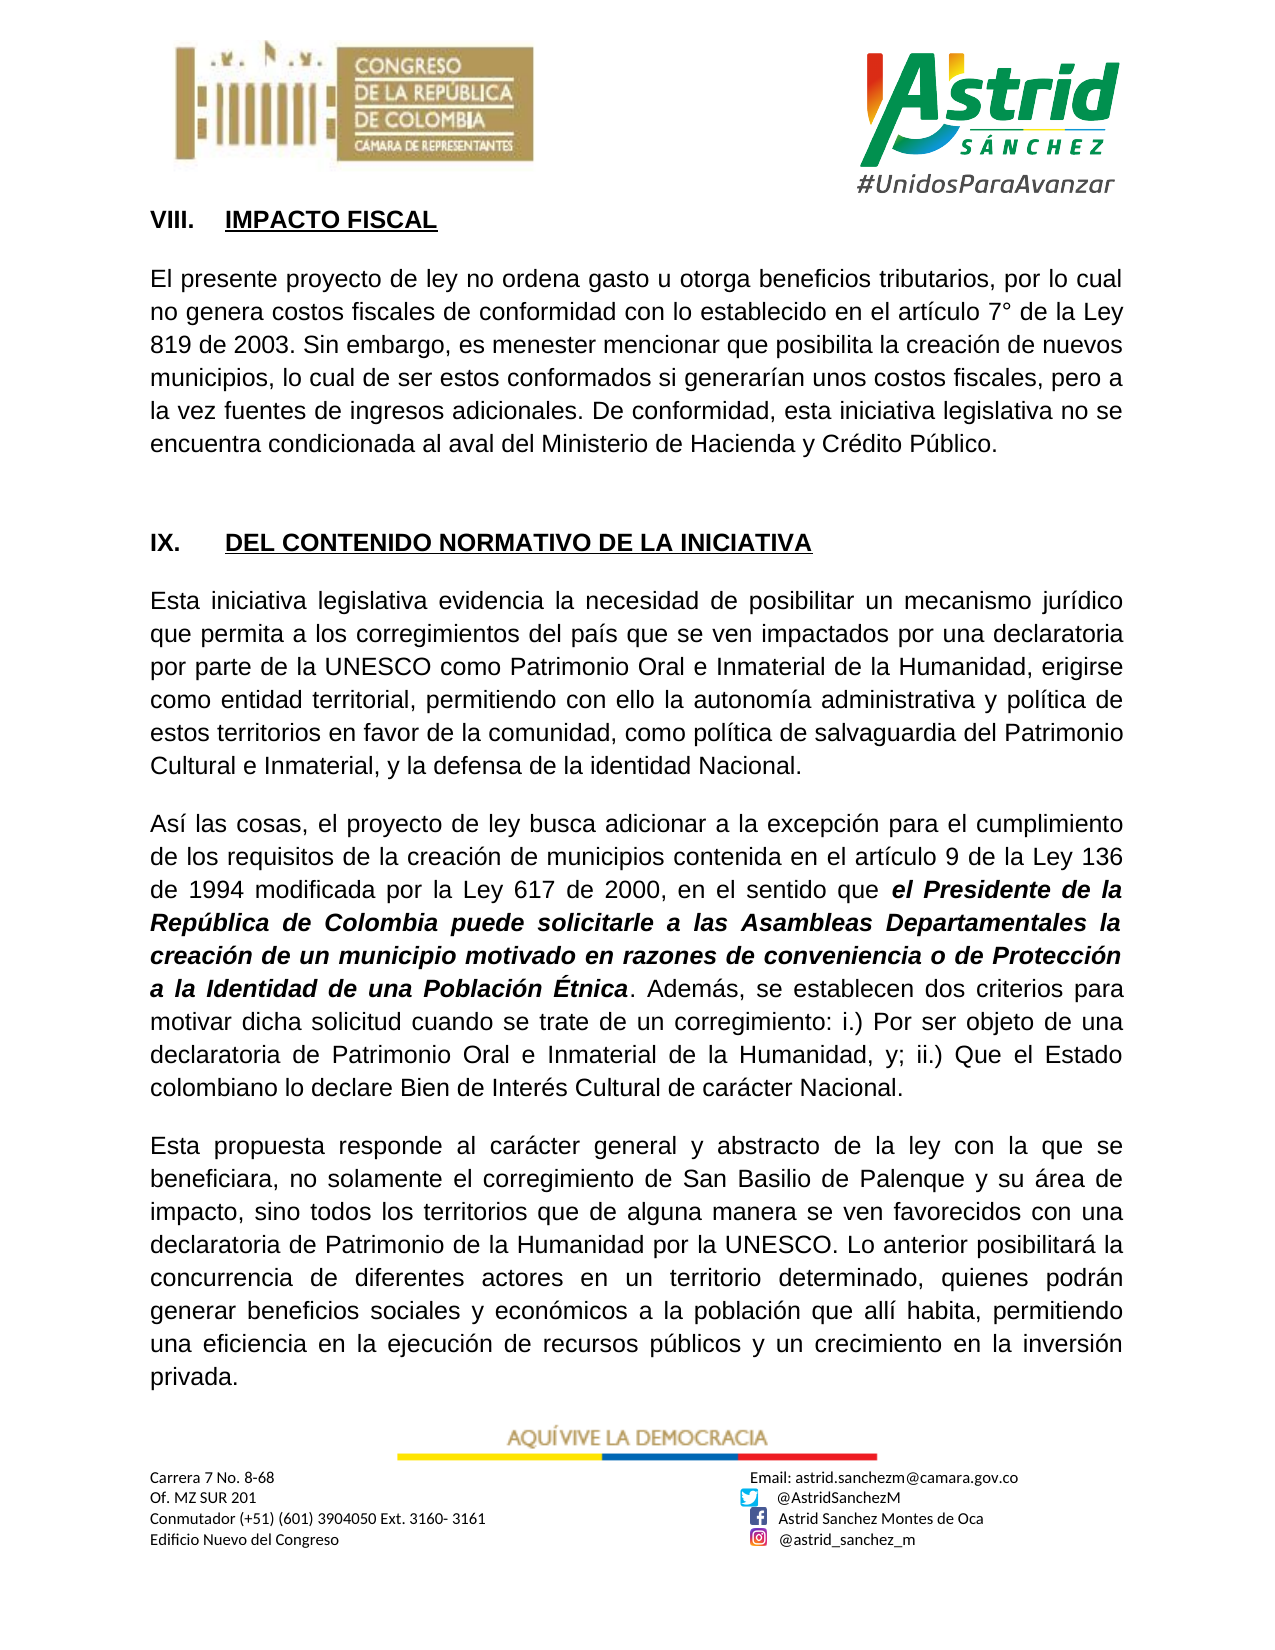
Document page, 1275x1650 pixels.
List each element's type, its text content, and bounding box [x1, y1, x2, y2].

picture [853, 47, 1125, 206]
picture [382, 1417, 893, 1464]
list DEL CONTENIDO NORMATIVO DE LA INICIATIVA [150, 528, 1125, 556]
picture [150, 40, 544, 172]
picture [743, 1492, 759, 1504]
picture [750, 1528, 767, 1546]
text Esta propuesta responde al carácter general y abstracto de la ley con la que se beneficiara, no solamente el corregimiento de San Basilio de Palenque y su área de impacto, sino todos los territorios que de alguna manera se ven favorecidos con una declaratoria de Patrimonio de la Humanidad por la UNESCO. Lo anterior posibilitará la concurrencia de diferentes actores en un territorio determinado, quienes podrán generar beneficios sociales y económicos a la población que allí habita, permitiendo una eficiencia en la ejecución de recursos públicos y un crecimiento en la inversión privada. [150, 1131, 1125, 1391]
text El presente proyecto de ley no ordena gasto u otorga beneficios tributarios, por lo cual no genera costos fiscales de conformidad con lo establecido en el artículo 7° de la Ley 819 de 2003. Sin embargo, es menester mencionar que posibilita la creación de nuevos municipios, lo cual de ser estos conformados si generarían unos costos fiscales, pero a la vez fuentes de ingresos adicionales. De conformidad, esta iniciativa legislativa no se encuentra condicionada al aval del Ministerio de Hacienda y Crédito Público. [150, 263, 1125, 457]
text Así las cosas, el proyecto de ley busca adicionar a la excepción para el cumplimiento de los requisitos de la creación de municipios contenida en el artículo 9 de la Ley 136 de 1994 modificada por la Ley 617 de 2000, en el sentido que el Presidente de la República de Colombia puede solicitarle a las Asambleas Departamentales la creación de un municipio motivado en razones de conveniencia o de Protección a la Identidad de una Población Étnica. Además, se establecen dos criterios para motivar dicha solicitud cuando se trate de un corregimiento: i.) Por ser objeto de una declaratoria de Patrimonio Oral e Inmaterial de la Humanidad, y; ii.) Que el Estado colombiano lo declare Bien de Interés Cultural de carácter Nacional. [150, 809, 1125, 1102]
text Esta iniciativa legislativa evidencia la necesidad de posibilitar un mecanismo jurídico que permita a los corregimientos del país que se ven impactados por una declaratoria por parte de la UNESCO como Patrimonio Oral e Inmaterial de la Humanidad, erigirse como entidad territorial, permitiendo con ello la autonomía administrativa y política de estos territorios en favor de la comunidad, como política de salvaguardia del Patrimonio Cultural e Inmaterial, y la defensa de la identidad Nacional. [150, 586, 1125, 779]
picture [750, 1506, 767, 1525]
list IMPACTO FISCAL [150, 206, 1125, 234]
